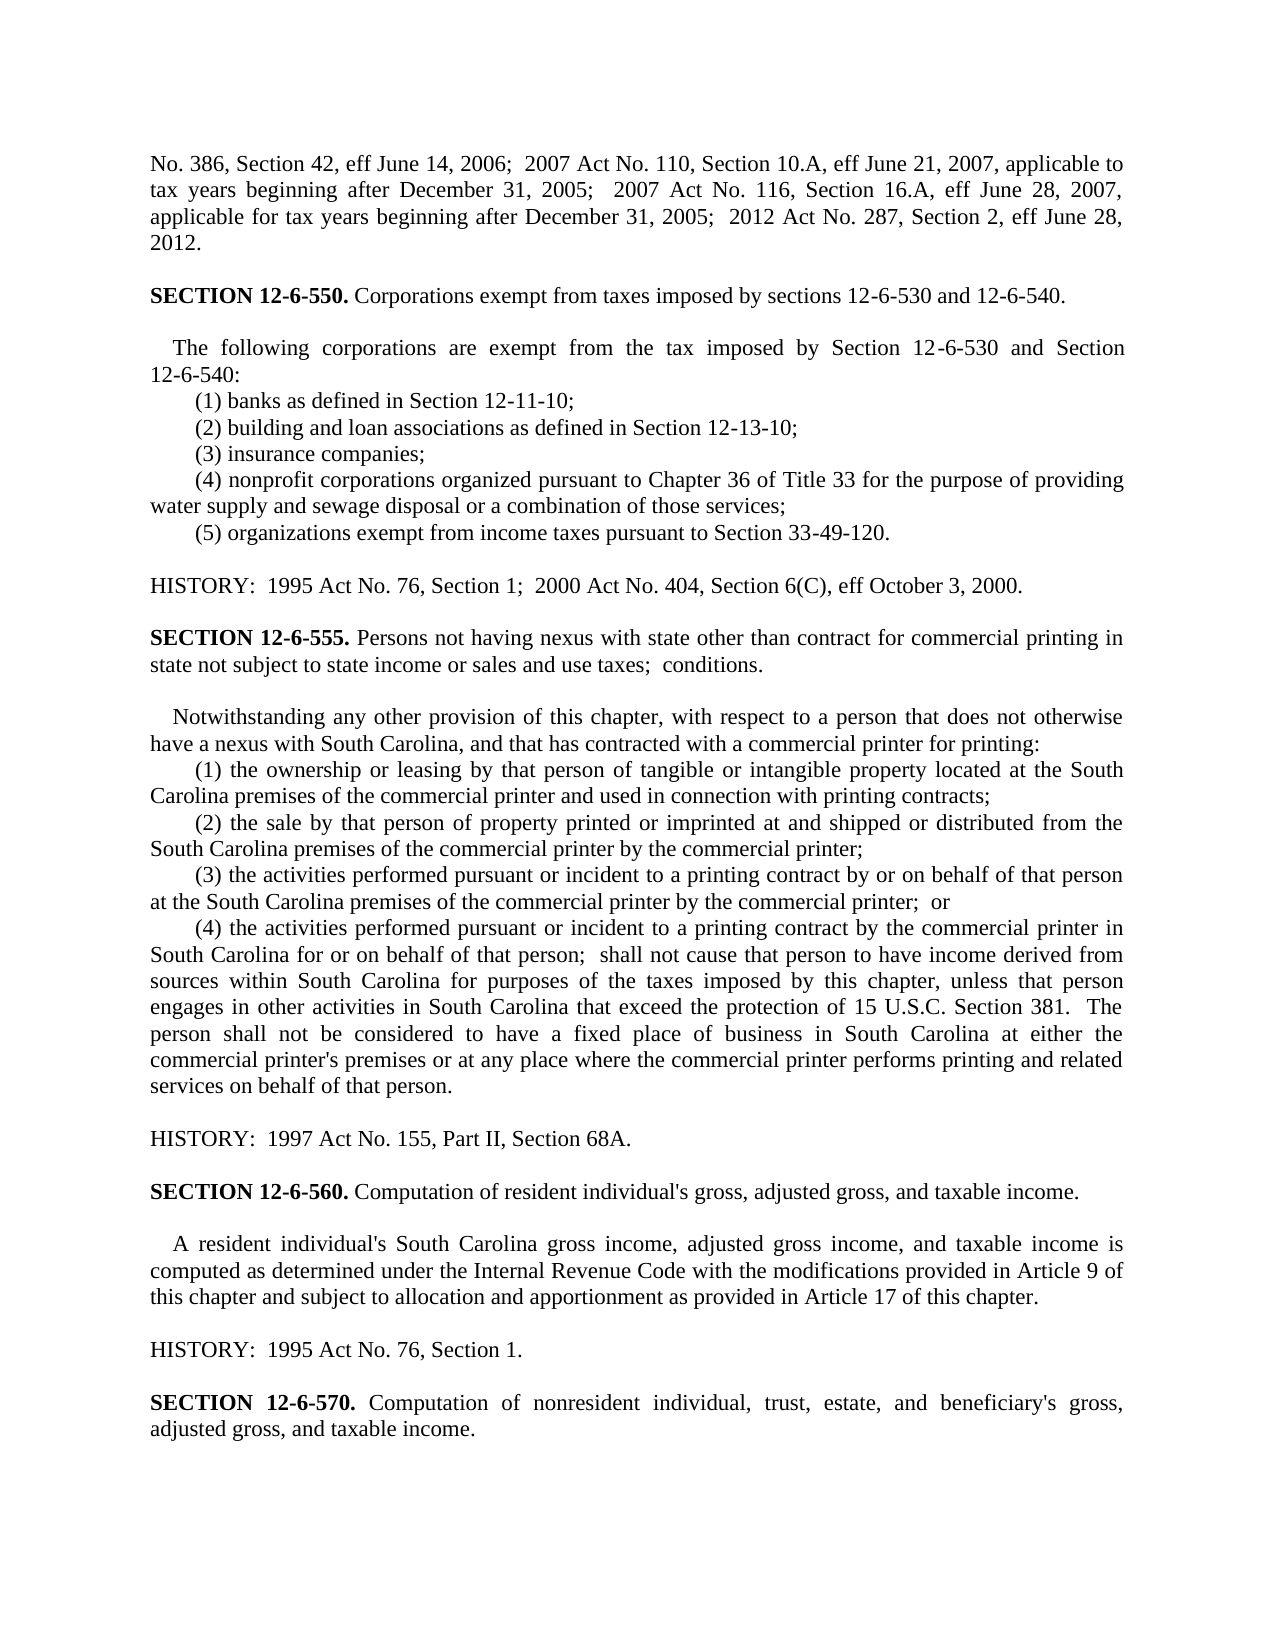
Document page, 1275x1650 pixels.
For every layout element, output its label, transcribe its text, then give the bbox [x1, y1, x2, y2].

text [150, 150, 1125, 255]
text HISTORY: 1995 Act No. 76, Section 1. [150, 1336, 1125, 1362]
text HISTORY: 1997 Act No. 155, Part II, Section 68A. [150, 1125, 1125, 1151]
text SECTION 12-6-570. Computation of nonresident individual, trust, estate, and beneficiary's gross, adjusted gross, and taxable income. [150, 1389, 1125, 1441]
text (4) nonprofit corporations organized pursuant to Chapter 36 of Title 33 for the purpose of providing water supply and sewage disposal or a combination of those services; [150, 466, 1125, 519]
text Notwithstanding any other provision of this chapter, with respect to a person that does not otherwise have a nexus with South Carolina, and that has contracted with a commercial printer for printing: [150, 703, 1125, 756]
text (4) the activities performed pursuant or incident to a printing contract by the commercial printer in South Carolina for or on behalf of that person; shall not cause that person to have income derived from sources within South Carolina for purposes of the taxes imposed by this chapter, unless that person engages in other activities in South Carolina that exceed the protection of 15 U.S.C. Section 381. The person shall not be considered to have a fixed place of business in South Carolina at either the commercial printer's premises or at any place where the commercial printer performs printing and related services on behalf of that person. [150, 914, 1125, 1099]
text (1) banks as defined in Section 12-11-10; [150, 387, 1125, 413]
text (2) the sale by that person of property printed or imprinted at and shipped or distributed from the South Carolina premises of the commercial printer by the commercial printer; [150, 809, 1125, 862]
text (1) the ownership or leasing by that person of tangible or intangible property located at the South Carolina premises of the commercial printer and used in connection with printing contracts; [150, 756, 1125, 809]
text A resident individual's South Carolina gross income, adjusted gross income, and taxable income is computed as determined under the Internal Revenue Code with the modifications provided in Article 9 of this chapter and subject to allocation and apportionment as provided in Article 17 of this chapter. [150, 1231, 1125, 1309]
text (5) organizations exempt from income taxes pursuant to Section 33-49-120. [150, 519, 1125, 545]
text SECTION 12-6-560. Computation of resident individual's gross, adjusted gross, and taxable income. [150, 1178, 1125, 1204]
text The following corporations are exempt from the tax imposed by Section 12-6-530 and Section 12-6-540: [150, 334, 1125, 387]
text SECTION 12-6-555. Persons not having nexus with state other than contract for commercial printing in state not subject to state income or sales and use taxes; conditions. [150, 624, 1125, 677]
text (2) building and loan associations as defined in Section 12-13-10; [150, 413, 1125, 440]
text SECTION 12-6-550. Corporations exempt from taxes imposed by sections 12-6-530 and 12-6-540. [150, 282, 1125, 308]
text HISTORY: 1995 Act No. 76, Section 1; 2000 Act No. 404, Section 6(C), eff October 3, 2000. [150, 572, 1125, 598]
text (3) the activities performed pursuant or incident to a printing contract by or on behalf of that person at the South Carolina premises of the commercial printer by the commercial printer; or [150, 862, 1125, 914]
text (3) insurance companies; [150, 440, 1125, 466]
